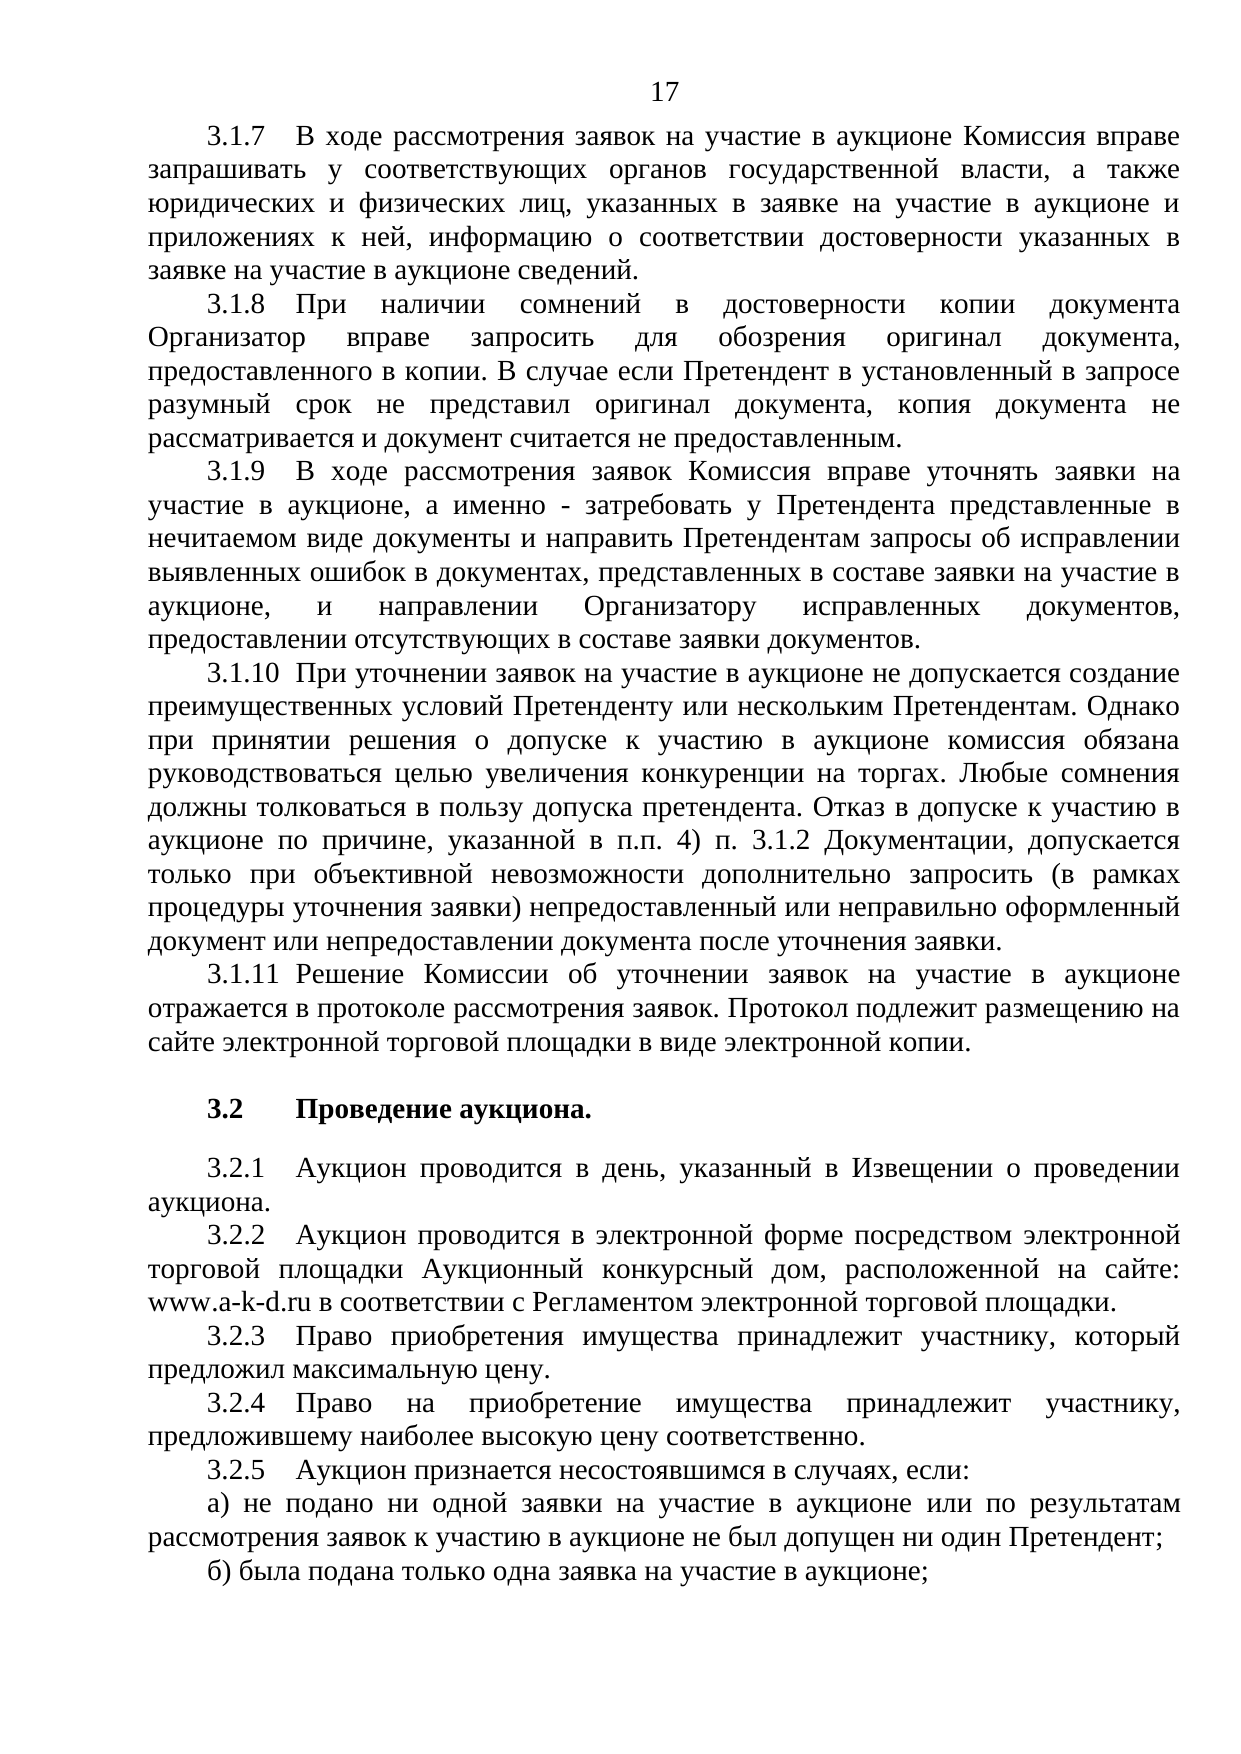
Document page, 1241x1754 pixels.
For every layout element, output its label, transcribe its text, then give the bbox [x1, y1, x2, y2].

list Аукцион проводится в день, указанный в Извещении о проведении аукциона. [148, 1150, 1181, 1217]
text а) не подано ни одной заявки на участие в аукционе или по результатам рассмотрения заявок к участию в аукционе не был допущен ни один Претендент; [148, 1486, 1181, 1553]
list Аукцион признается несостоявшимся в случаях, если: [148, 1452, 1181, 1486]
list Решение Комиссии об уточнении заявок на участие в аукционе отражается в протоколе рассмотрения заявок. Протокол подлежит размещению на сайте электронной торговой площадки в виде электронной копии. [148, 957, 1181, 1057]
list При наличии сомнений в достоверности копии документа Организатор вправе запросить для обозрения оригинал документа, предоставленного в копии. В случае если Претендент в установленный в запросе разумный срок не представил оригинал документа, копия документа не рассматривается и документ считается не предоставленным. [148, 286, 1181, 453]
list Право приобретения имущества принадлежит участнику, который предложил максимальную цену. [148, 1318, 1181, 1385]
list В ходе рассмотрения заявок Комиссия вправе уточнять заявки на участие в аукционе, а именно - затребовать у Претендента представленные в нечитаемом виде документы и направить Претендентам запросы об исправлении выявленных ошибок в документах, представленных в составе заявки на участие в аукционе, и направлении Организатору исправленных документов, предоставлении отсутствующих в составе заявки документов. [148, 453, 1181, 655]
list Проведение аукциона. [148, 1091, 1181, 1124]
list При уточнении заявок на участие в аукционе не допускается создание преимущественных условий Претенденту или нескольким Претендентам. Однако при принятии решения о допуске к участию в аукционе комиссия обязана руководствоваться целью увеличения конкуренции на торгах. Любые сомнения должны толковаться в пользу допуска претендента. Отказ в допуске к участию в аукционе по причине, указанной в п.п. 4) п. 3.1.2 Документации, допускается только при объективной невозможности дополнительно запросить (в рамках процедуры уточнения заявки) непредоставленный или неправильно оформленный документ или непредоставлении документа после уточнения заявки. [148, 655, 1181, 957]
list Аукцион проводится в электронной форме посредством электронной торговой площадки Аукционный конкурсный дом, расположенной на сайте: www.a-k-d.ru в соответствии с Регламентом электронной торговой площадки. [148, 1217, 1181, 1318]
list В ходе рассмотрения заявок на участие в аукционе Комиссия вправе запрашивать у соответствующих органов государственной власти, а также юридических и физических лиц, указанных в заявке на участие в аукционе и приложениях к ней, информацию о соответствии достоверности указанных в заявке на участие в аукционе сведений. [148, 118, 1181, 286]
text б) была подана только одна заявка на участие в аукционе; [148, 1553, 1181, 1586]
list Право на приобретение имущества принадлежит участнику, предложившему наиболее высокую цену соответственно. [148, 1385, 1181, 1452]
